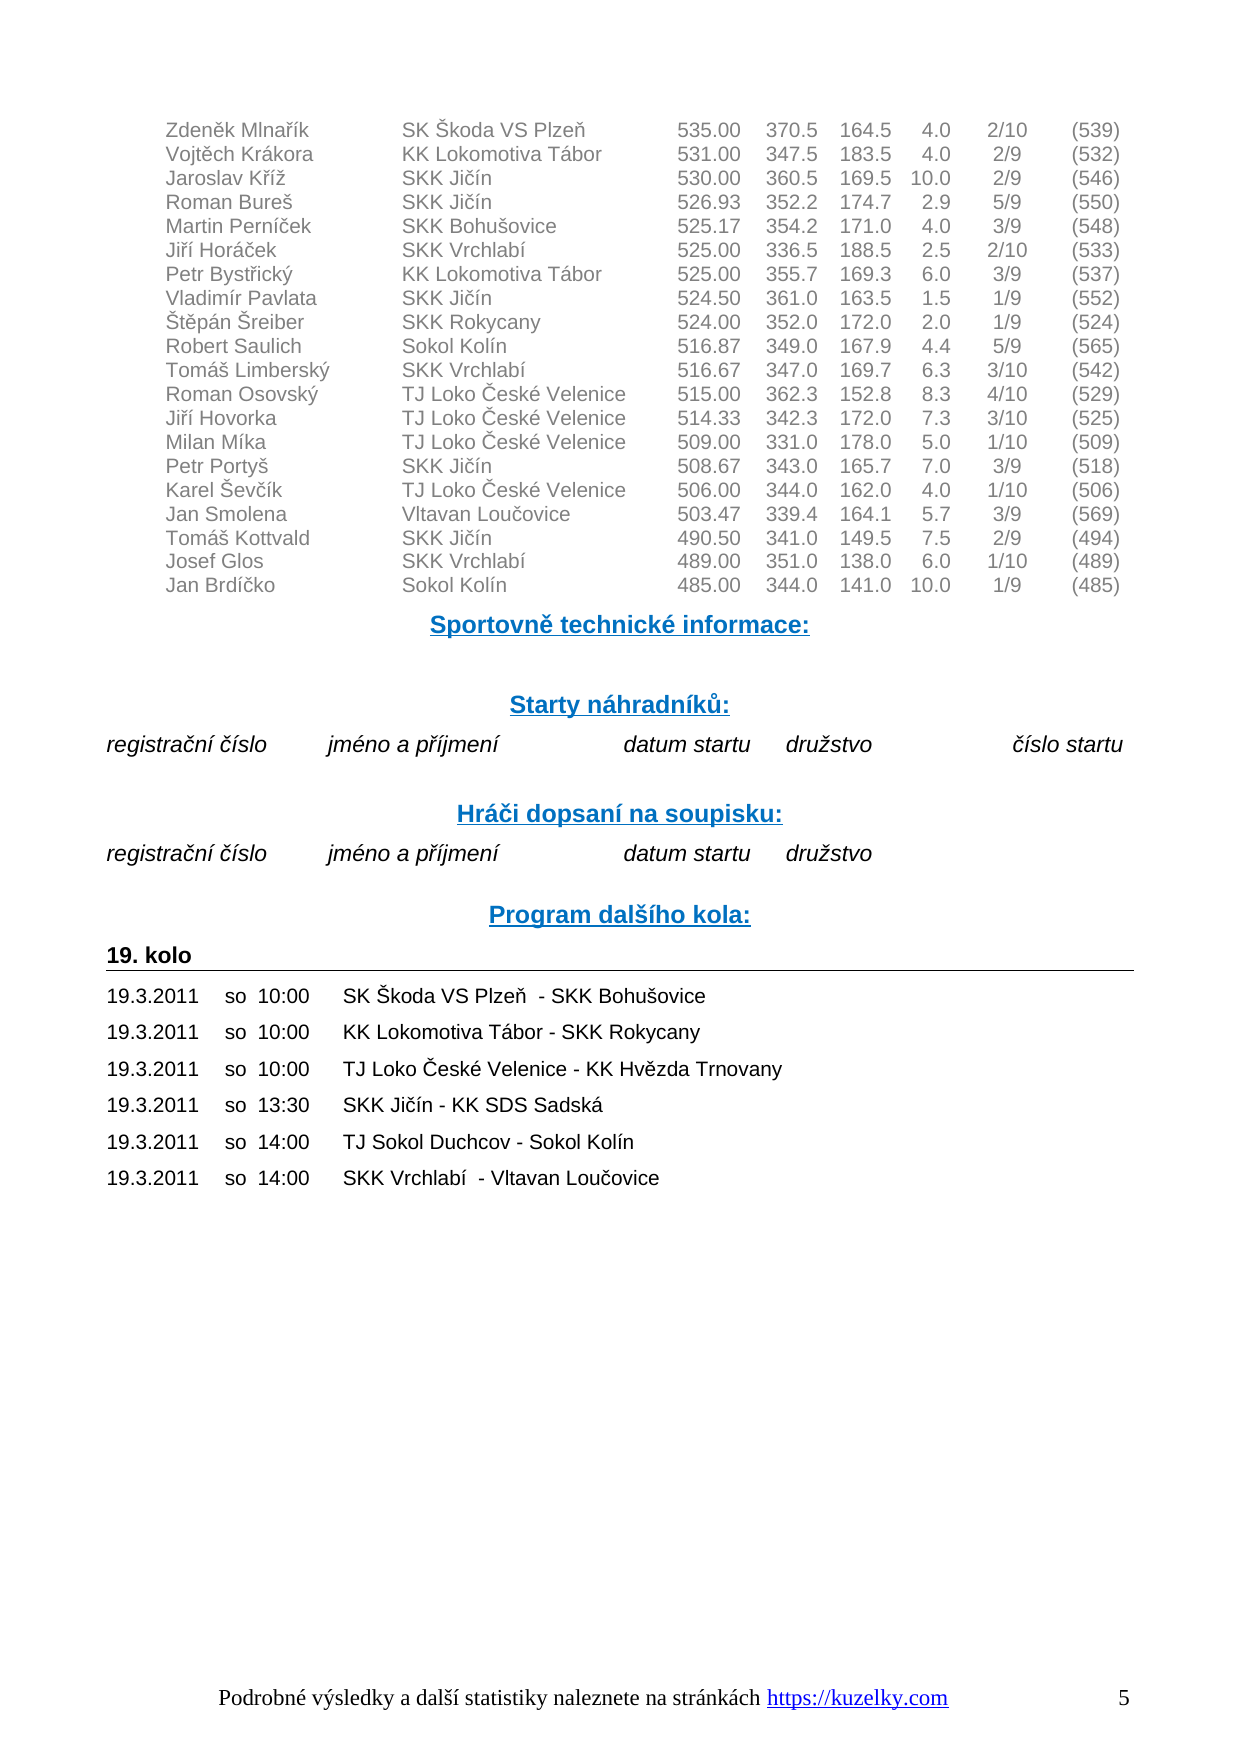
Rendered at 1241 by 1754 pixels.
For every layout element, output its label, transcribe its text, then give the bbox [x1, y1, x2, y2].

text Jiří Horáček SKK Vrchlabí 525.00 336.5 188.5 2.5 2/10 (533) [106, 238, 1134, 262]
text Martin Perníček SKK Bohušovice 525.17 354.2 171.0 4.0 3/9 (548) [106, 214, 1134, 238]
text Jiří Hovorka TJ Loko České Velenice 514.33 342.3 172.0 7.3 3/10 (525) [106, 406, 1134, 429]
text Tomáš Limberský SKK Vrchlabí 516.67 347.0 169.7 6.3 3/10 (542) [106, 358, 1134, 382]
text Petr Bystřický KK Lokomotiva Tábor 525.00 355.7 169.3 6.0 3/9 (537) [106, 262, 1134, 286]
text 19.3.2011 so 13:30 SKK Jičín - KK SDS Sadská [106, 1093, 1134, 1117]
text Vladimír Pavlata SKK Jičín 524.50 361.0 163.5 1.5 1/9 (552) [106, 286, 1134, 310]
text registrační číslo jméno a příjmení datum startu družstvo číslo startu [106, 731, 1134, 757]
text Zdeněk Mlnařík SK Škoda VS Plzeň 535.00 370.5 164.5 4.0 2/10 (539) [106, 118, 1134, 142]
text Jan Brdíčko Sokol Kolín 485.00 344.0 141.0 10.0 1/9 (485) [106, 573, 1134, 597]
text Vojtěch Krákora KK Lokomotiva Tábor 531.00 347.5 183.5 4.0 2/9 (532) [106, 142, 1134, 166]
text 19. kolo [106, 942, 1134, 970]
text Milan Míka TJ Loko České Velenice 509.00 331.0 178.0 5.0 1/10 (509) [106, 429, 1134, 453]
text Tomáš Kottvald SKK Jičín 490.50 341.0 149.5 7.5 2/9 (494) [106, 525, 1134, 549]
text registrační číslo jméno a příjmení datum startu družstvo [106, 840, 1134, 866]
text Roman Osovský TJ Loko České Velenice 515.00 362.3 152.8 8.3 4/10 (529) [106, 382, 1134, 406]
text Jan Smolena Vltavan Loučovice 503.47 339.4 164.1 5.7 3/9 (569) [106, 501, 1134, 525]
text Štěpán Šreiber SKK Rokycany 524.00 352.0 172.0 2.0 1/9 (524) [106, 310, 1134, 334]
text Sportovně technické informace: [94, 610, 1145, 638]
text 19.3.2011 so 14:00 TJ Sokol Duchcov - Sokol Kolín [106, 1129, 1134, 1153]
text Jaroslav Kříž SKK Jičín 530.00 360.5 169.5 10.0 2/9 (546) [106, 166, 1134, 190]
text 19.3.2011 so 10:00 KK Lokomotiva Tábor - SKK Rokycany [106, 1020, 1134, 1044]
text Starty náhradníků: [94, 690, 1145, 719]
text Hráči dopsaní na soupisku: [94, 770, 1145, 827]
text Robert Saulich Sokol Kolín 516.87 349.0 167.9 4.4 5/9 (565) [106, 334, 1134, 358]
text 19.3.2011 so 14:00 SKK Vrchlabí - Vltavan Loučovice [106, 1166, 1134, 1190]
text 19.3.2011 so 10:00 TJ Loko České Velenice - KK Hvězda Trnovany [106, 1057, 1134, 1081]
text Karel Ševčík TJ Loko České Velenice 506.00 344.0 162.0 4.0 1/10 (506) [106, 477, 1134, 501]
text Petr Portyš SKK Jičín 508.67 343.0 165.7 7.0 3/9 (518) [106, 453, 1134, 477]
text Josef Glos SKK Vrchlabí 489.00 351.0 138.0 6.0 1/10 (489) [106, 549, 1134, 573]
text Roman Bureš SKK Jičín 526.93 352.2 174.7 2.9 5/9 (550) [106, 190, 1134, 214]
text 19.3.2011 so 10:00 SK Škoda VS Plzeň - SKK Bohušovice [106, 984, 1134, 1008]
text Program dalšího kola: [94, 900, 1145, 929]
